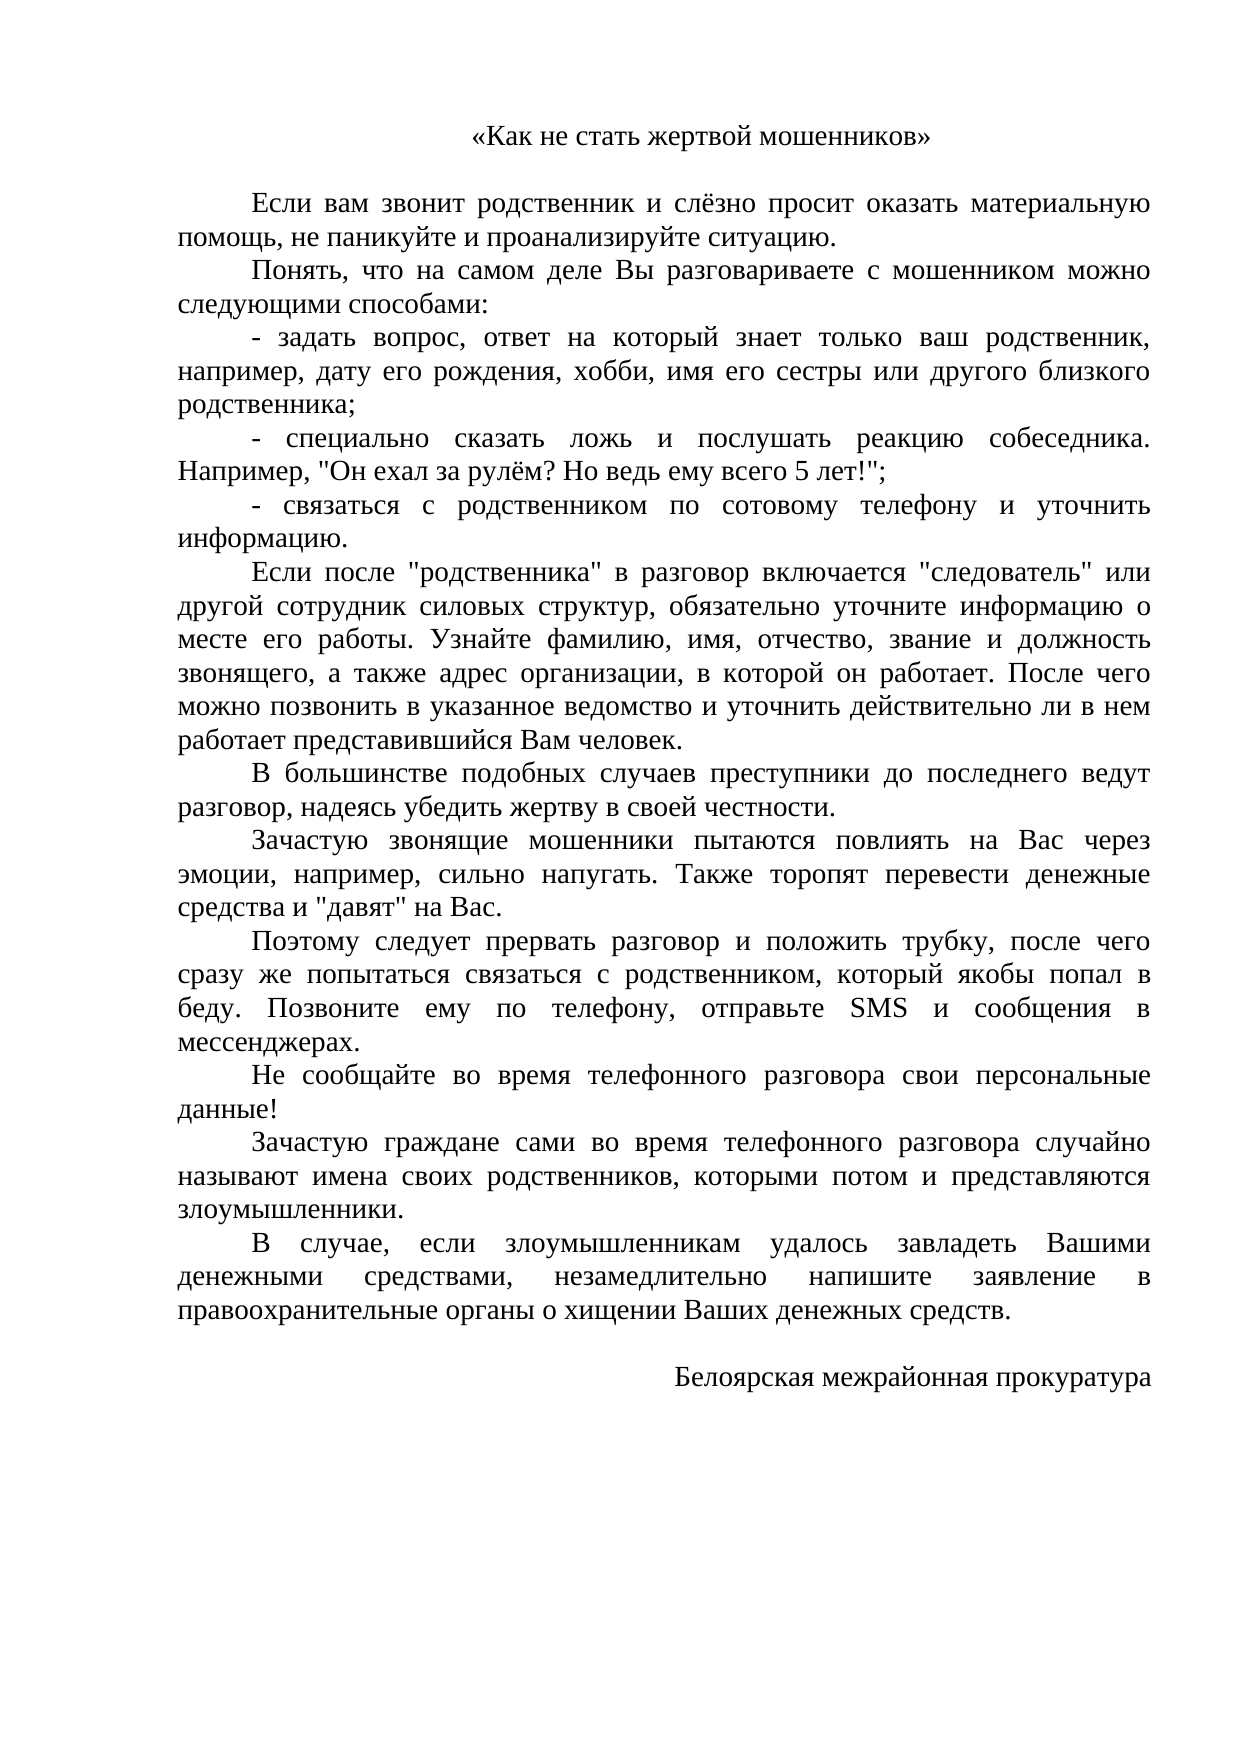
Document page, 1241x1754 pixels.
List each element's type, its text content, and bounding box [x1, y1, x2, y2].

text - задать вопрос, ответ на который знает только ваш родственник, например, дату его рождения, хобби, имя его сестры или другого близкого родственника; [177, 319, 1152, 420]
text Понять, что на самом деле Вы разговариваете с мошенником можно следующими способами: [177, 252, 1152, 319]
text - связаться с родственником по сотовому телефону и уточнить информацию. [177, 487, 1152, 554]
text «Как не стать жертвой мошенников» [177, 118, 1152, 152]
text Зачастую граждане сами во время телефонного разговора случайно называют имена своих родственников, которыми потом и представляются злоумышленники. [177, 1124, 1152, 1225]
text В большинстве подобных случаев преступники до последнего ведут разговор, надеясь убедить жертву в своей честности. [177, 755, 1152, 822]
text Если после "родственника" в разговор включается "следователь" или другой сотрудник силовых структур, обязательно уточните информацию о месте его работы. Узнайте фамилию, имя, отчество, звание и должность звонящего, а также адрес организации, в которой он работает. После чего можно позвонить в указанное ведомство и уточнить действительно ли в нем работает представившийся Вам человек. [177, 554, 1152, 755]
text В случае, если злоумышленникам удалось завладеть Вашими денежными средствами, незамедлительно напишите заявление в правоохранительные органы о хищении Ваших денежных средств. [177, 1225, 1152, 1326]
text - специально сказать ложь и послушать реакцию собеседника. Например, "Он ехал за рулём? Но ведь ему всего 5 лет!"; [177, 420, 1152, 487]
text Зачастую звонящие мошенники пытаются повлиять на Вас через эмоции, например, сильно напугать. Также торопят перевести денежные средства и "давят" на Вас. [177, 822, 1152, 923]
text Белоярская межрайонная прокуратура [177, 1359, 1152, 1393]
text Поэтому следует прервать разговор и положить трубку, после чего сразу же попытаться связаться с родственником, который якобы попал в беду. Позвоните ему по телефону, отправьте SMS и сообщения в мессенджерах. [177, 923, 1152, 1057]
text Если вам звонит родственник и слёзно просит оказать материальную помощь, не паникуйте и проанализируйте ситуацию. [177, 185, 1152, 252]
text Не сообщайте во время телефонного разговора свои персональные данные! [177, 1057, 1152, 1124]
